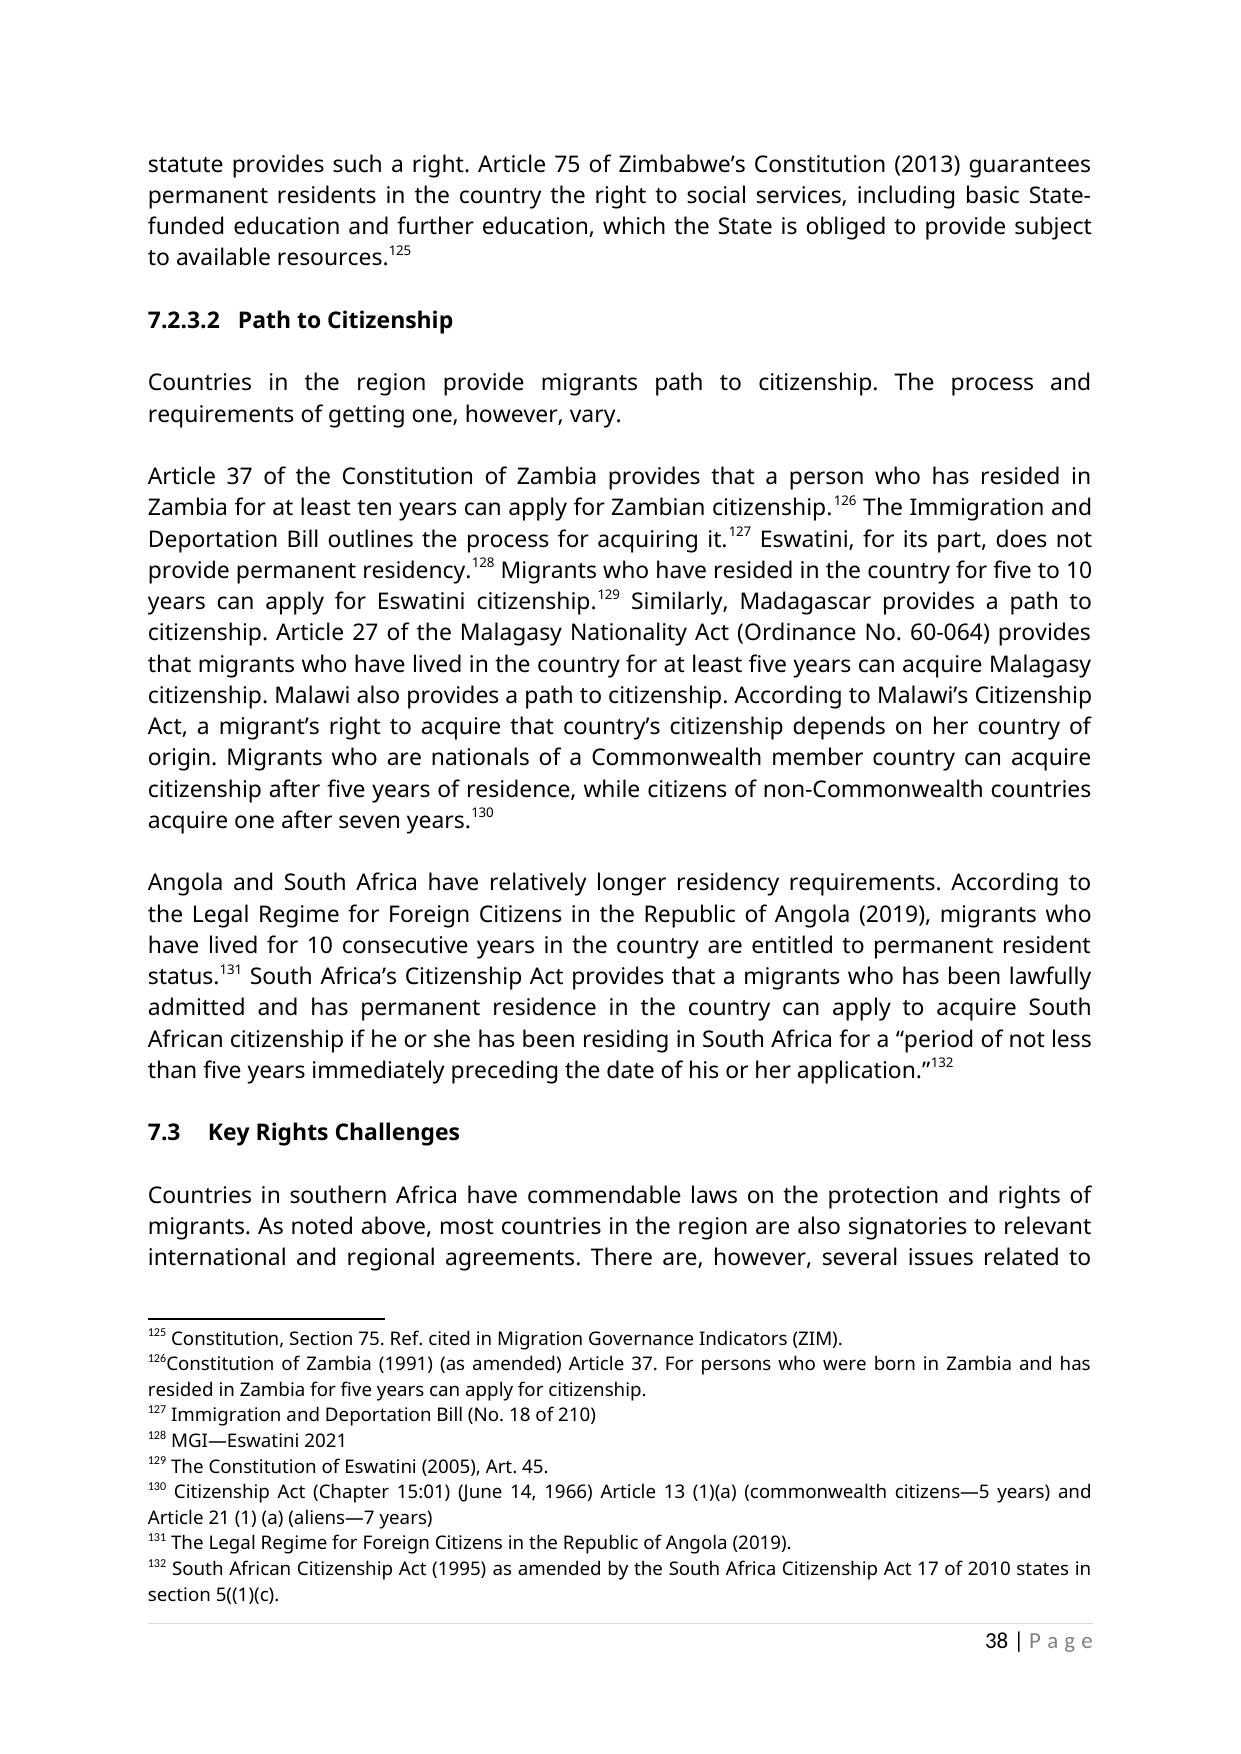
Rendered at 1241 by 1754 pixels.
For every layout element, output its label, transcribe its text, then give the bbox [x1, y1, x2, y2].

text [148, 148, 1093, 273]
subtitle Key Rights Challenges [148, 1116, 1093, 1148]
subtitle Path to Citizenship [148, 304, 1093, 335]
text Countries in the region provide migrants path to citizenship. The process and requirements of getting one, however, vary. [148, 366, 1093, 429]
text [148, 1179, 1093, 1273]
text Article 37 of the Constitution of Zambia provides that a person who has resided in Zambia for at least ten years can apply for Zambian citizenship. The Immigration and Deportation Bill outlines the process for acquiring it. Eswatini, for its part, does not provide permanent residency. Migrants who have resided in the country for five to 10 years can apply for Eswatini citizenship. Similarly, Madagascar provides a path to citizenship. Article 27 of the Malagasy Nationality Act (Ordinance No. 60-064) provides that migrants who have lived in the country for at least five years can acquire Malagasy citizenship. Malawi also provides a path to citizenship. According to Malawi’s Citizenship Act, a migrant’s right to acquire that country’s citizenship depends on her country of origin. Migrants who are nationals of a Commonwealth member country can acquire citizenship after five years of residence, while citizens of non-Commonwealth countries acquire one after seven years. [148, 460, 1093, 835]
text Angola and South Africa have relatively longer residency requirements. According to the Legal Regime for Foreign Citizens in the Republic of Angola (2019), migrants who have lived for 10 consecutive years in the country are entitled to permanent resident status. South Africa’s Citizenship Act provides that a migrants who has been lawfully admitted and has permanent residence in the country can apply to acquire South African citizenship if he or she has been residing in South Africa for a “period of not less than five years immediately preceding the date of his or her application.” [148, 866, 1093, 1085]
